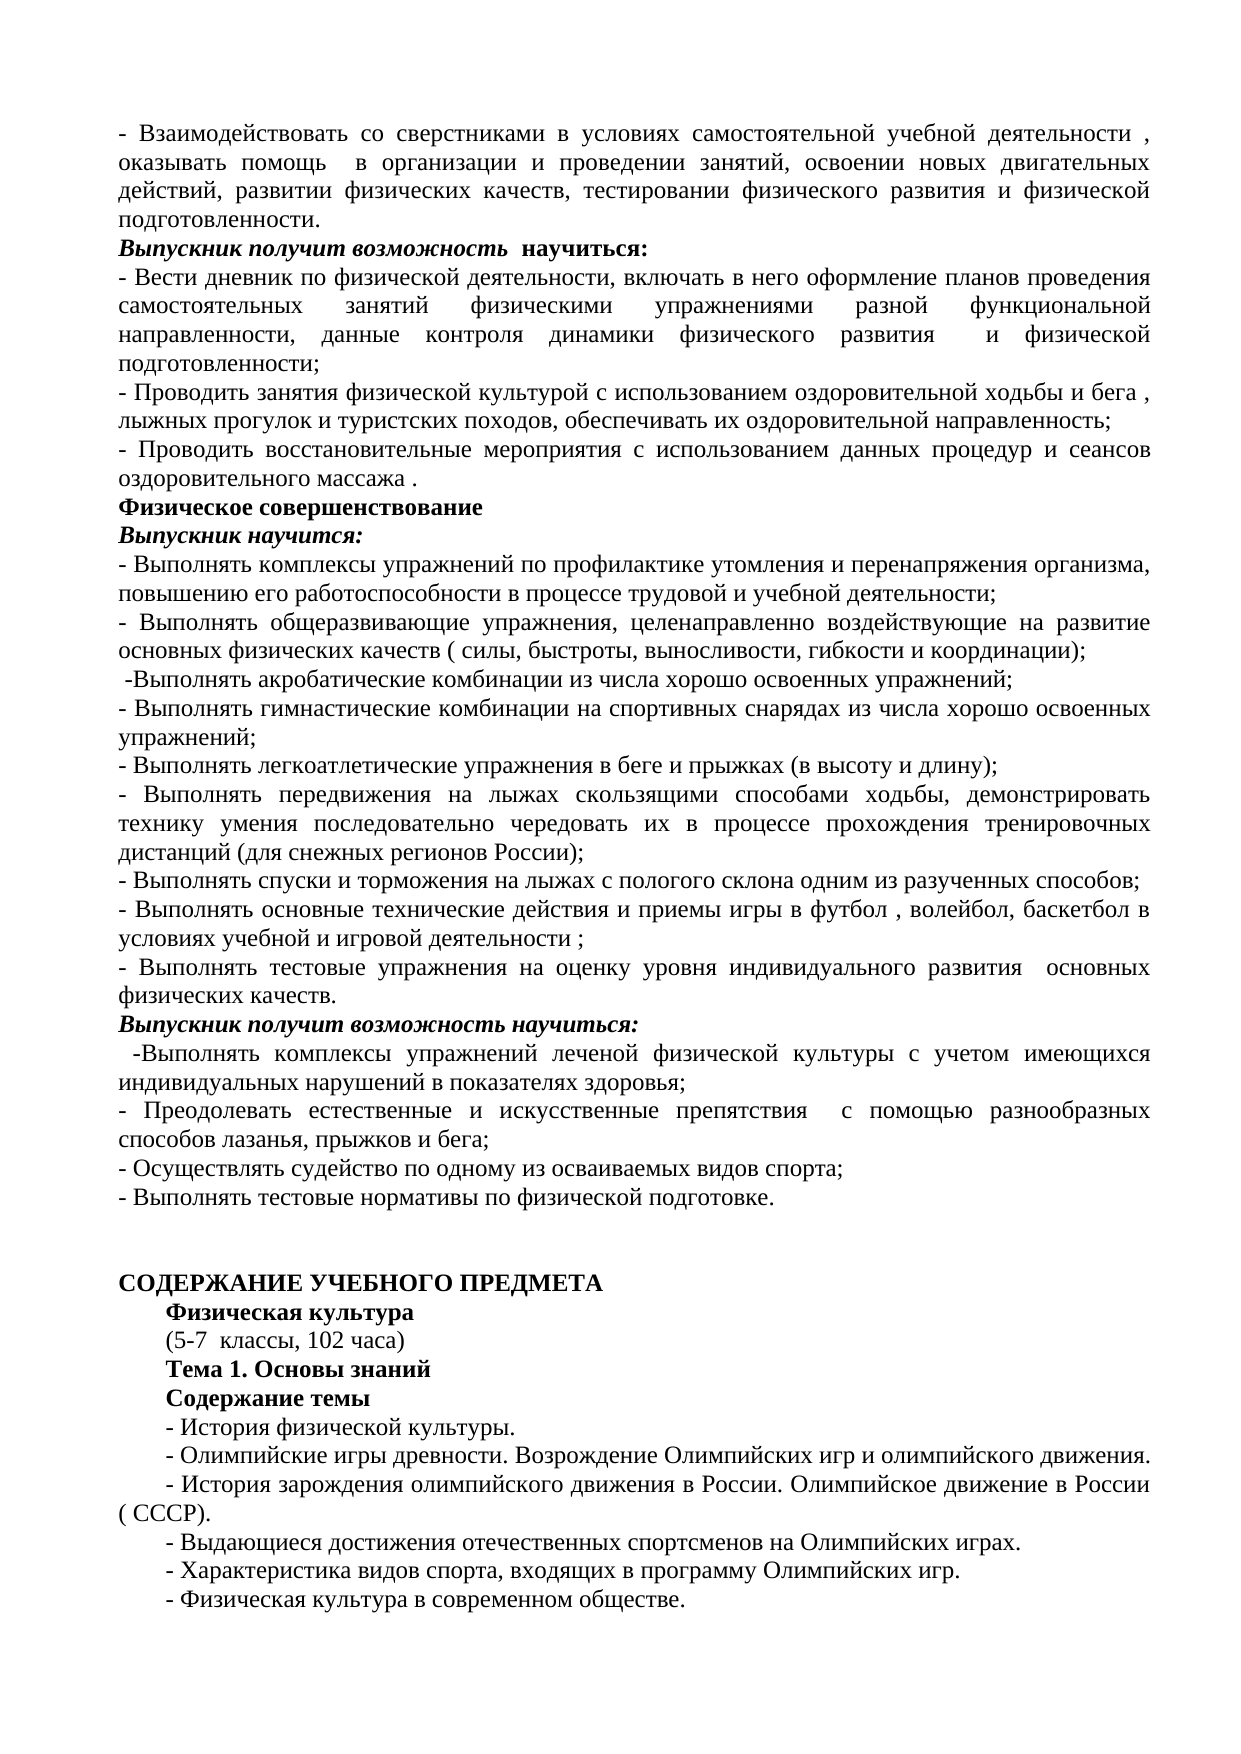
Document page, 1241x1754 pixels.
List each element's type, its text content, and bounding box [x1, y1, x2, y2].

text - Олимпийские игры древности. Возрождение Олимпийских игр и олимпийского движения. [118, 1441, 1152, 1469]
text - Выдающиеся достижения отечественных спортсменов на Олимпийских играх. [118, 1527, 1152, 1556]
text - Выполнять комплексы упражнений по профилактике утомления и перенапряжения организма, повышению его работоспособности в процессе трудовой и учебной деятельности; [118, 549, 1152, 607]
text - Выполнять спуски и торможения на лыжах с пологого склона одним из разученных способов; [118, 866, 1152, 894]
text - Характеристика видов спорта, входящих в программу Олимпийских игр. [118, 1556, 1152, 1584]
text Тема 1. Основы знаний [118, 1354, 1152, 1383]
text Физическая культура [118, 1297, 1152, 1326]
text - Выполнять передвижения на лыжах скользящими способами ходьбы, демонстрировать технику умения последовательно чередовать их в процессе прохождения тренировочных дистанций (для снежных регионов России); [118, 779, 1152, 866]
text СОДЕРЖАНИЕ УЧЕБНОГО ПРЕДМЕТА [118, 1268, 1152, 1297]
text - Преодолевать естественные и искусственные препятствия с помощью разнообразных способов лазанья, прыжков и бега; [118, 1096, 1152, 1153]
text - История зарождения олимпийского движения в России. Олимпийское движение в России ( СССР). [118, 1469, 1152, 1527]
text (5-7 классы, 102 часа) [118, 1326, 1152, 1354]
text - Физическая культура в современном обществе. [118, 1584, 1152, 1613]
text -Выполнять комплексы упражнений леченой физической культуры с учетом имеющихся индивидуальных нарушений в показателях здоровья; [118, 1038, 1152, 1096]
text - Выполнять тестовые упражнения на оценку уровня индивидуального развития основных физических качеств. [118, 952, 1152, 1009]
text - Выполнять общеразвивающие упражнения, целенаправленно воздействующие на развитие основных физических качеств ( силы, быстроты, выносливости, гибкости и координации); [118, 607, 1152, 664]
text - Проводить восстановительные мероприятия с использованием данных процедур и сеансов оздоровительного массажа . [118, 434, 1152, 492]
text Содержание темы [118, 1383, 1152, 1412]
text Выпускник научится: [118, 521, 1152, 549]
text - Выполнять гимнастические комбинации на спортивных снарядах из числа хорошо освоенных упражнений; [118, 693, 1152, 751]
text Физическое совершенствование [118, 492, 1152, 521]
text - Осуществлять судейство по одному из осваиваемых видов спорта; [118, 1153, 1152, 1182]
text - Проводить занятия физической культурой с использованием оздоровительной ходьбы и бега , лыжных прогулок и туристских походов, обеспечивать их оздоровительной направленность; [118, 377, 1152, 434]
text - История физической культуры. [118, 1412, 1152, 1441]
text - Выполнять тестовые нормативы по физической подготовке. [118, 1182, 1152, 1211]
text Выпускник получит возможность научиться: [118, 1009, 1152, 1038]
text Выпускник получит возможность научиться: [118, 233, 1152, 262]
text - Взаимодействовать со сверстниками в условиях самостоятельной учебной деятельности , оказывать помощь в организации и проведении занятий, освоении новых двигательных действий, развитии физических качеств, тестировании физического развития и физической подготовленности. [118, 118, 1152, 233]
text - Выполнять легкоатлетические упражнения в беге и прыжках (в высоту и длину); [118, 751, 1152, 779]
text - Выполнять основные технические действия и приемы игры в футбол , волейбол, баскетбол в условиях учебной и игровой деятельности ; [118, 894, 1152, 952]
text -Выполнять акробатические комбинации из числа хорошо освоенных упражнений; [118, 664, 1152, 693]
text - Вести дневник по физической деятельности, включать в него оформление планов проведения самостоятельных занятий физическими упражнениями разной функциональной направленности, данные контроля динамики физического развития и физической подготовленности; [118, 262, 1152, 377]
